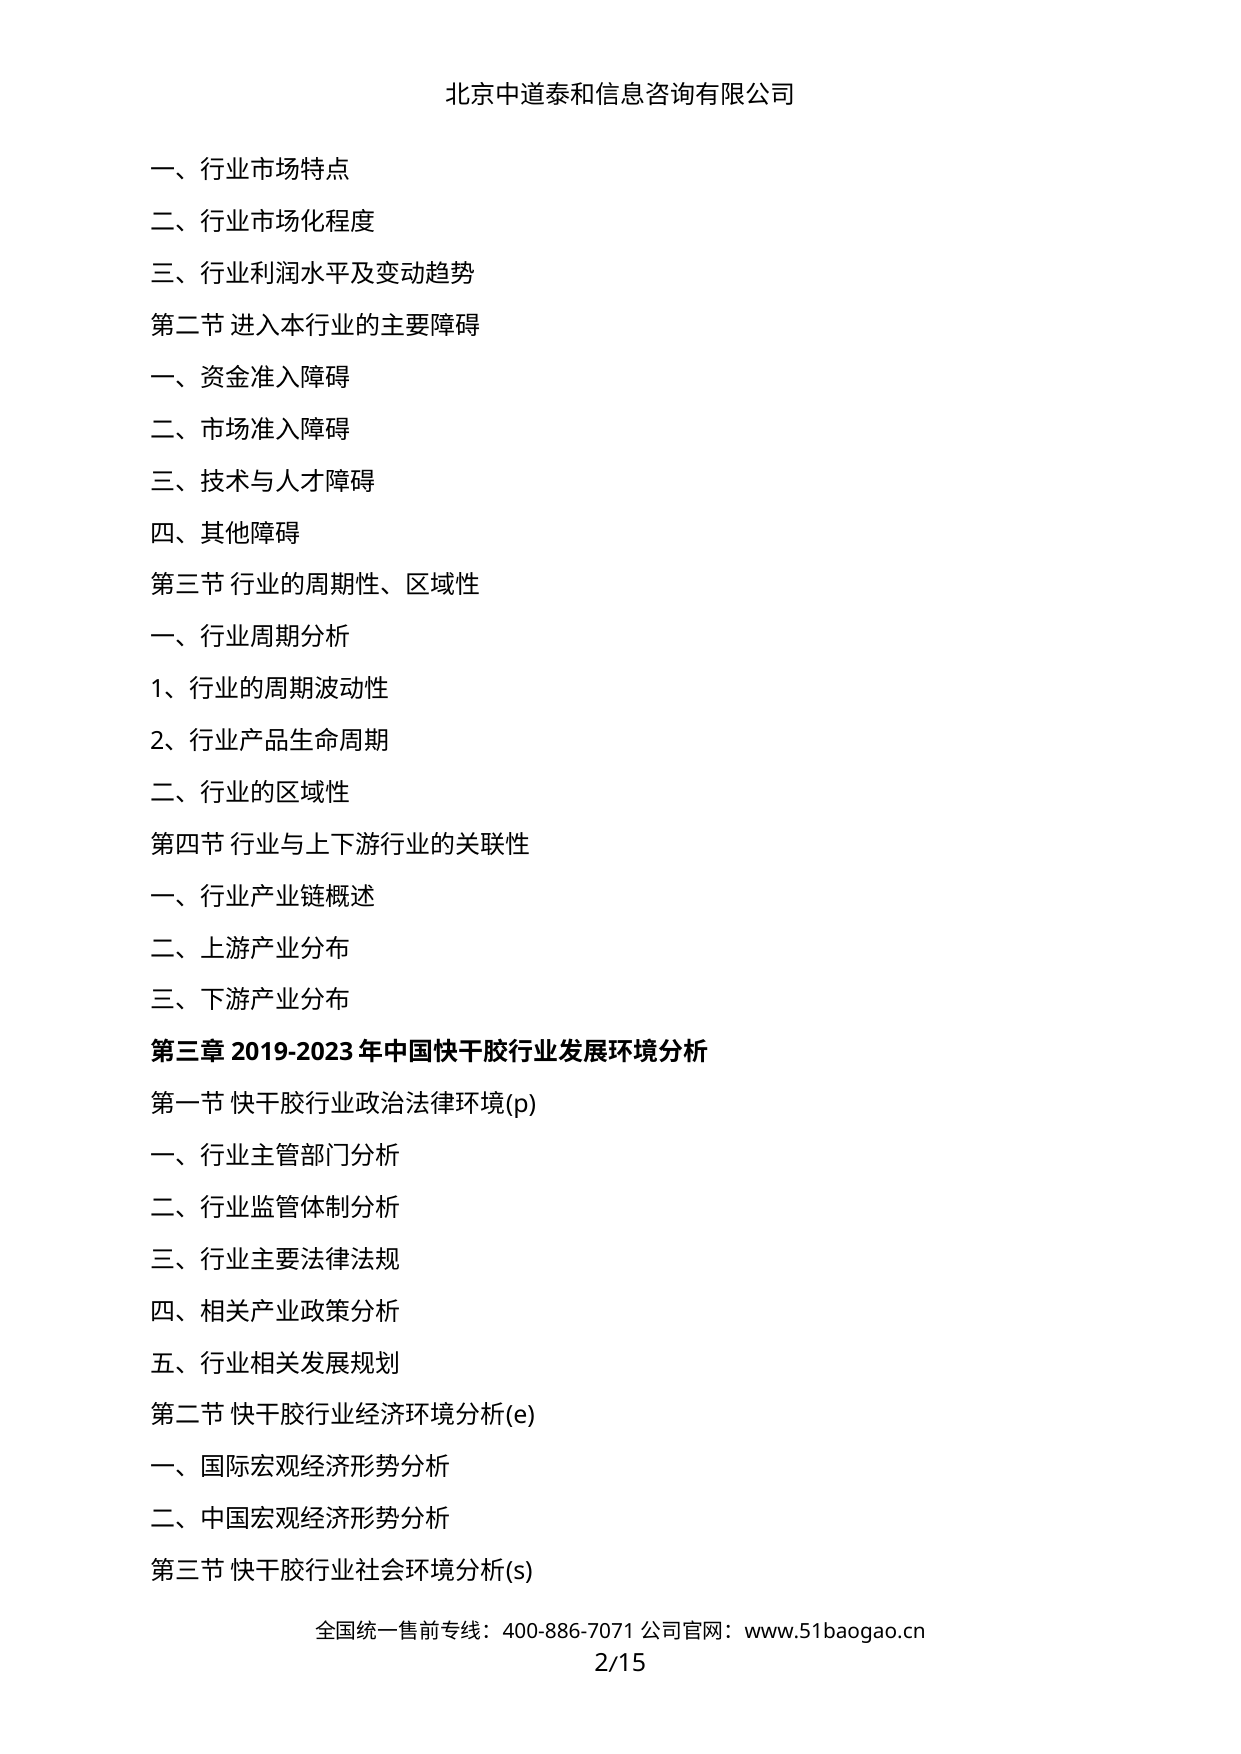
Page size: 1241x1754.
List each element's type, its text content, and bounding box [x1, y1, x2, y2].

text 一、资金准入障碍 [150, 357, 1090, 394]
text 五、行业相关发展规划 [150, 1343, 1090, 1379]
text 1、行业的周期波动性 [150, 669, 1090, 705]
text 二、行业市场化程度 [150, 202, 1090, 238]
text 一、行业周期分析 [150, 617, 1090, 653]
text 三、行业主要法律法规 [150, 1239, 1090, 1276]
text 2、行业产品生命周期 [150, 721, 1090, 757]
text 三、下游产业分布 [150, 980, 1090, 1016]
text 一、行业产业链概述 [150, 876, 1090, 912]
text 三、技术与人才障碍 [150, 461, 1090, 497]
text 第一节 快干胶行业政治法律环境(p) [150, 1084, 1090, 1120]
text 二、上游产业分布 [150, 928, 1090, 964]
text 第三节 行业的周期性、区域性 [150, 565, 1090, 601]
text 四、相关产业政策分析 [150, 1291, 1090, 1327]
text 三、行业利润水平及变动趋势 [150, 254, 1090, 290]
text 第三章 2019-2023年中国快干胶行业发展环境分析 [150, 1032, 1090, 1068]
text 二、中国宏观经济形势分析 [150, 1499, 1090, 1535]
text 第三节 快干胶行业社会环境分析(s) [150, 1551, 1090, 1587]
text 第二节 进入本行业的主要障碍 [150, 306, 1090, 342]
text 一、行业主管部门分析 [150, 1136, 1090, 1172]
text 一、国际宏观经济形势分析 [150, 1447, 1090, 1483]
text 四、其他障碍 [150, 513, 1090, 549]
text 二、行业的区域性 [150, 772, 1090, 809]
text 一、行业市场特点 [150, 150, 1090, 186]
text 二、市场准入障碍 [150, 409, 1090, 446]
text 第四节 行业与上下游行业的关联性 [150, 824, 1090, 861]
text 第二节 快干胶行业经济环境分析(e) [150, 1395, 1090, 1431]
text 二、行业监管体制分析 [150, 1187, 1090, 1224]
